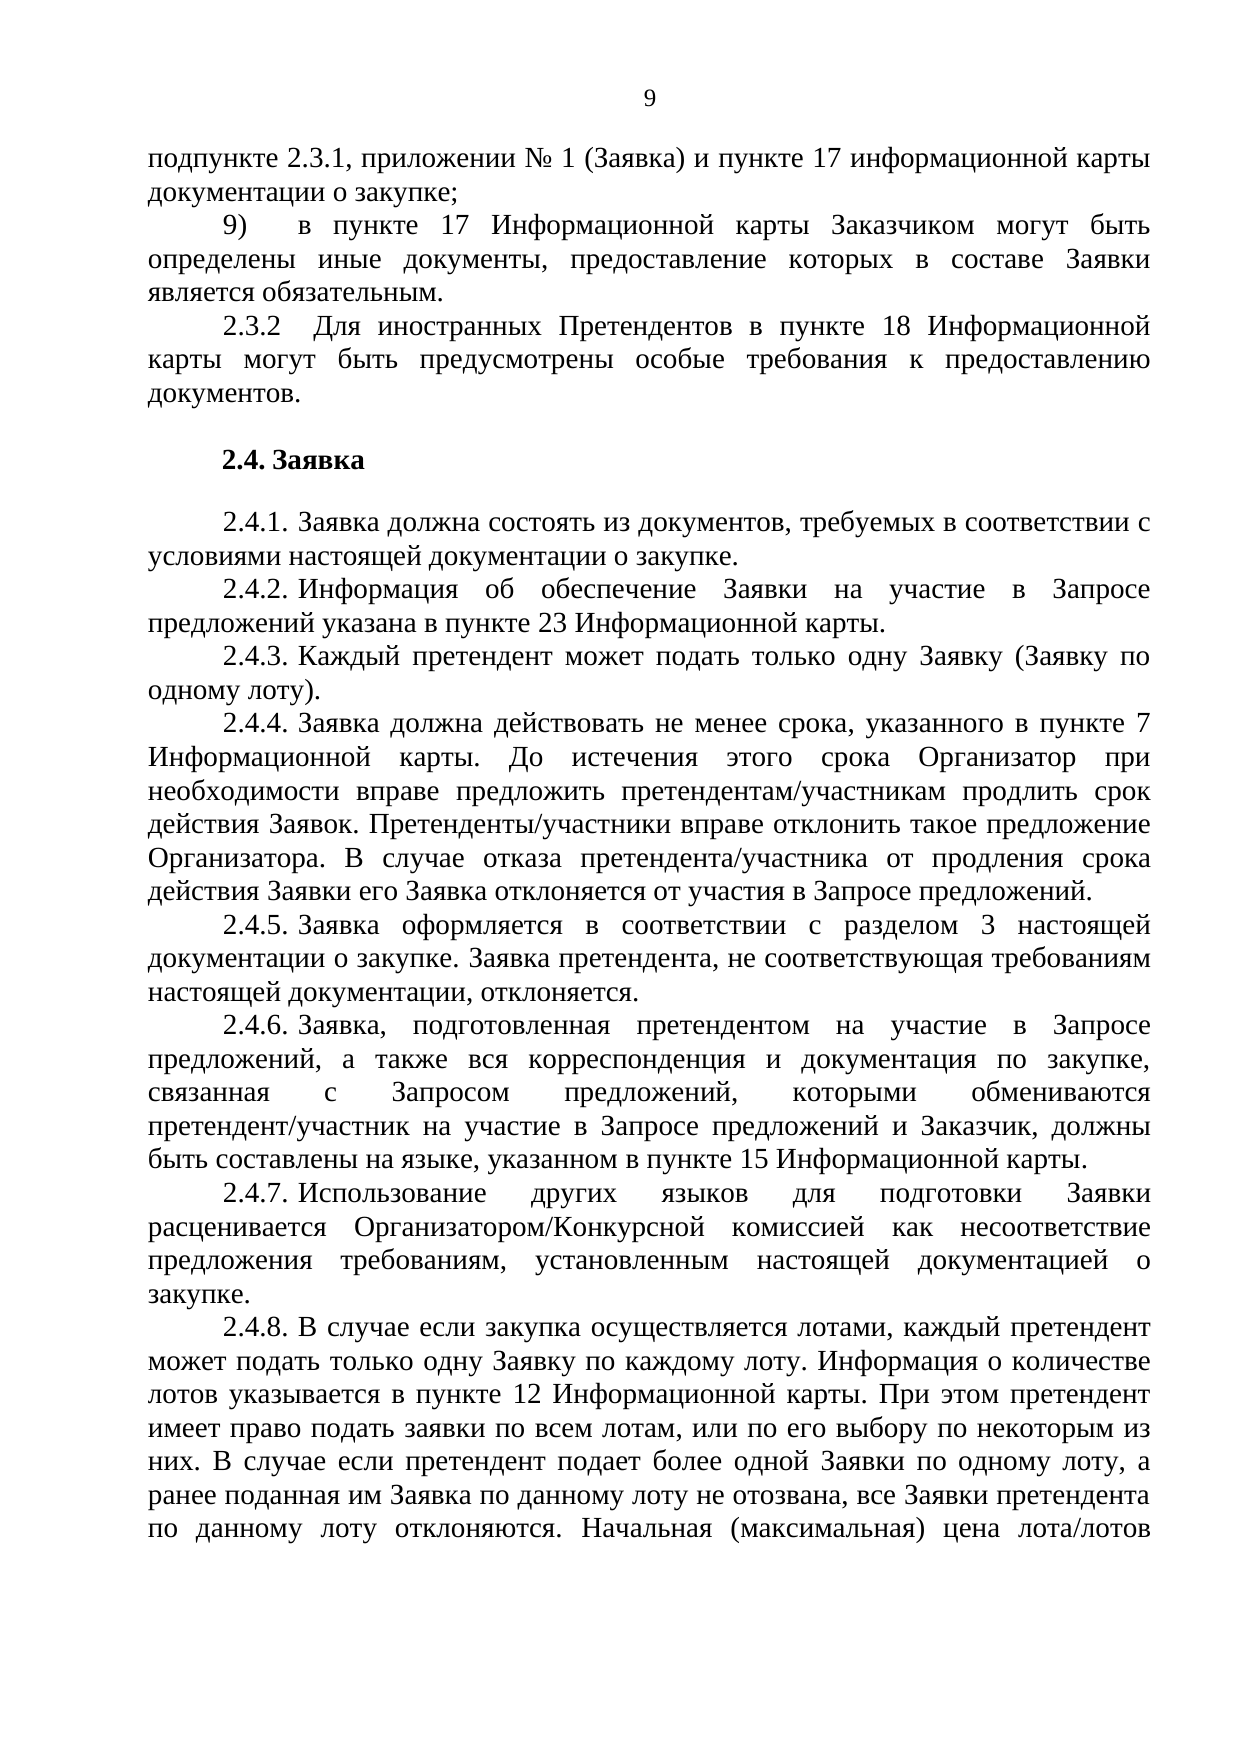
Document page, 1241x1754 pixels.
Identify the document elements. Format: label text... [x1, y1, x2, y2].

list Заявка должна действовать не менее срока, указанного в пункте 7 Информационной карты. До истечения этого срока Организатор при необходимости вправе предложить претендентам/участникам продлить срок действия Заявок. Претенденты/участники вправе отклонить такое предложение Организатора. В случае отказа претендента/участника от продления срока действия Заявки его Заявка отклоняется от участия в Запросе предложений. [148, 706, 1152, 907]
list Заявка, подготовленная претендентом на участие в Запросе предложений, а также вся корреспонденция и документация по закупке, связанная с Запросом предложений, которыми обмениваются претендент/участник на участие в Запросе предложений и Заказчик, должны быть составлены на языке, указанном в пункте 15 Информационной карты. [148, 1007, 1152, 1175]
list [148, 1309, 1152, 1544]
list Для иностранных Претендентов в пункте 18 Информационной карты могут быть предусмотрены особые требования к предоставлению документов. [148, 308, 1152, 408]
list Заявка оформляется в соответствии с разделом 3 настоящей документации о закупке. Заявка претендента, не соответствующая требованиям настоящей документации, отклоняется. [148, 907, 1152, 1007]
list Информация об обеспечение Заявки на участие в Запросе предложений указана в пункте 23 Информационной карты. [148, 571, 1152, 638]
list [148, 140, 1152, 207]
list в пункте 17 Информационной карты Заказчиком могут быть определены иные документы, предоставление которых в составе Заявки является обязательным. [148, 207, 1152, 308]
list Использование других языков для подготовки Заявки расценивается Организатором/Конкурсной комиссией как несоответствие предложения требованиям, установленным настоящей документацией о закупке. [148, 1175, 1152, 1309]
list Каждый претендент может подать только одну Заявку (Заявку по одному лоту). [148, 638, 1152, 706]
list Заявка [148, 442, 1152, 476]
list Заявка должна состоять из документов, требуемых в соответствии с условиями настоящей документации о закупке. [148, 504, 1152, 571]
